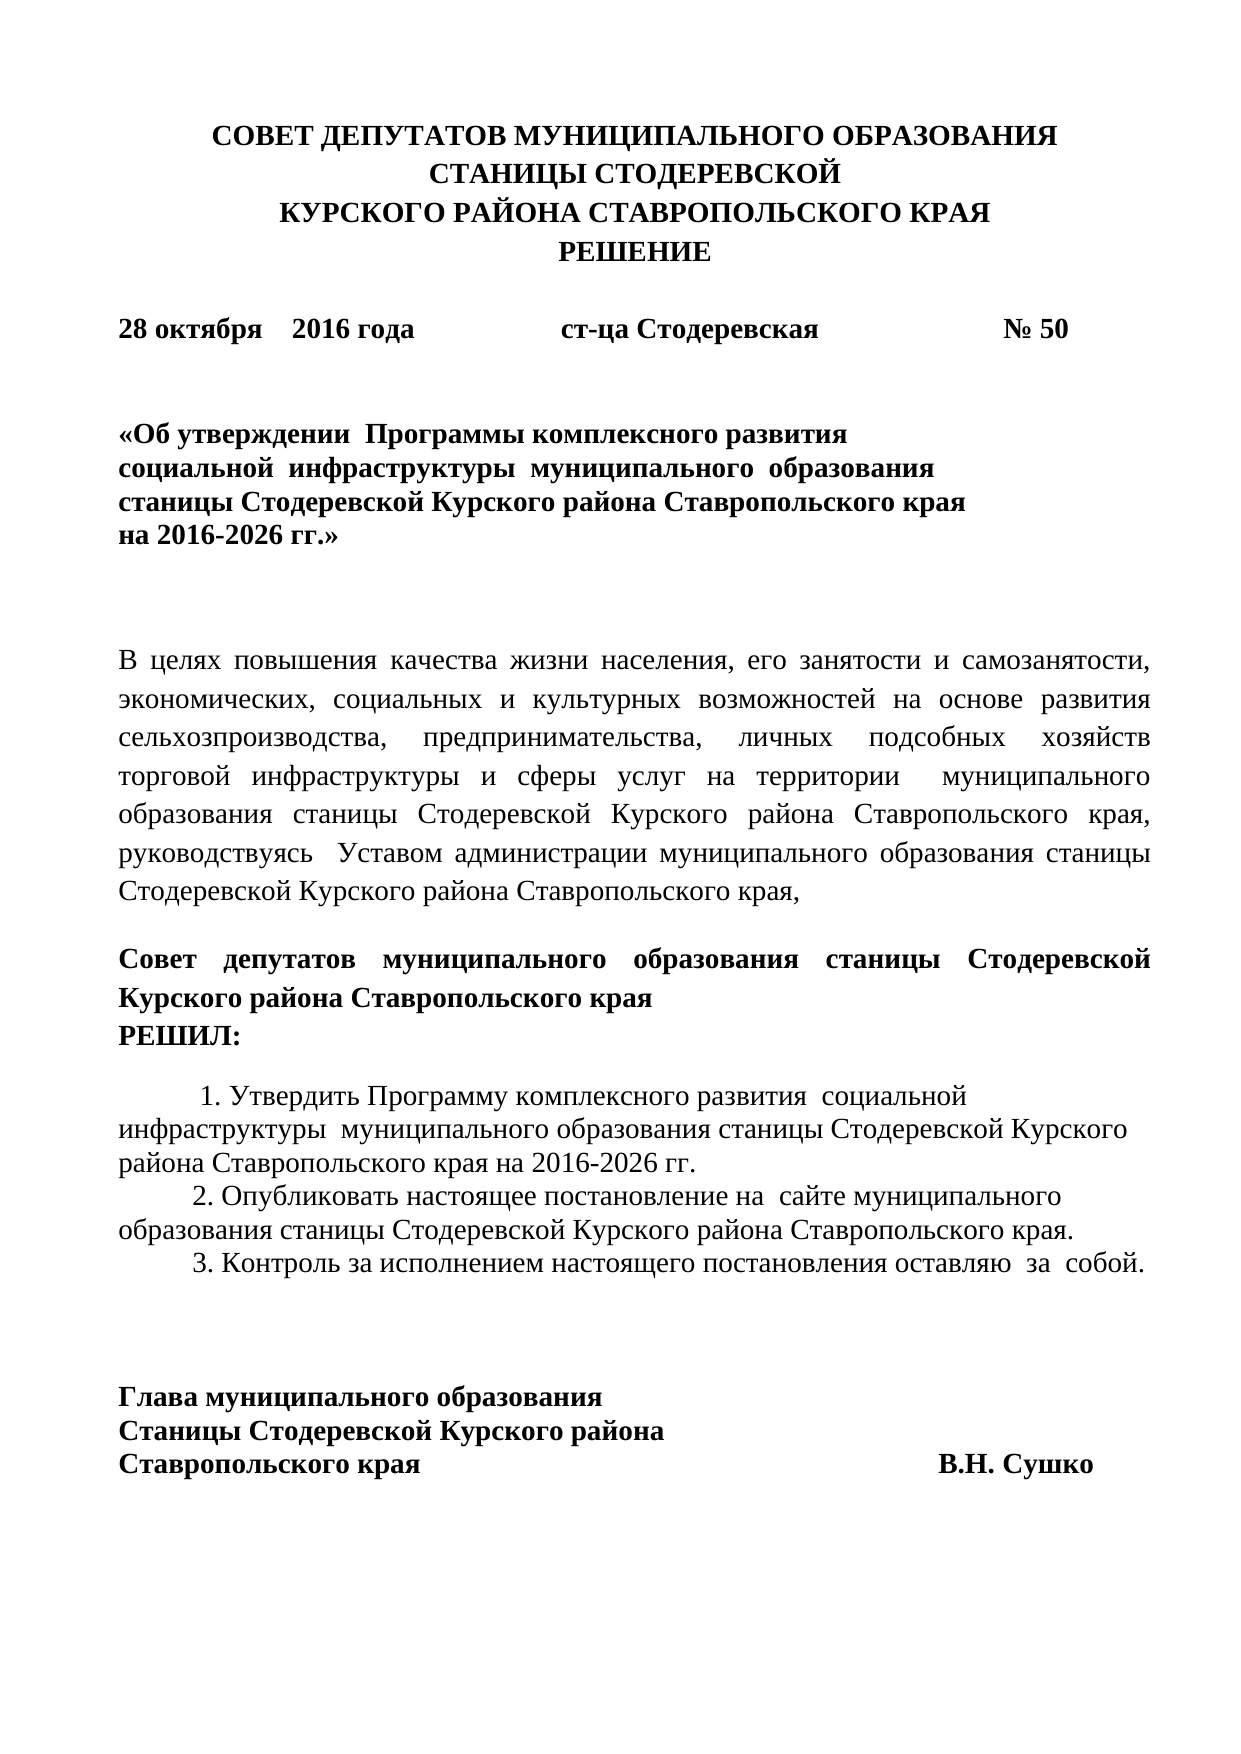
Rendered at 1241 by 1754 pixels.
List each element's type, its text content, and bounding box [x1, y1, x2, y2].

text социальной инфраструктуры муниципального образования [118, 450, 1152, 484]
text станицы Стодеревской Курского района Ставропольского края [118, 484, 1152, 517]
text СОВЕТ ДЕПУТАТОВ МУНИЦИПАЛЬНОГО ОБРАЗОВАНИЯ [118, 118, 1152, 152]
text 1. Утвердить Программу комплексного развития социальной инфраструктуры муниципального образования станицы Стодеревской Курского района Ставропольского края на 2016-2026 гг. [118, 1078, 1152, 1178]
text Станицы Стодеревской Курского района [118, 1413, 1152, 1447]
text Совет депутатов муниципального образования станицы Стодеревской Курского района Ставропольского края [118, 941, 1152, 1013]
text «Об утверждении Программы комплексного развития [118, 417, 1152, 450]
text СТАНИЦЫ СТОДЕРЕВСКОЙ [118, 157, 1152, 190]
text 2. Опубликовать настоящее постановление на сайте муниципального образования станицы Стодеревской Курского района Ставропольского края. [118, 1178, 1152, 1245]
text Глава муниципального образования [118, 1379, 1152, 1413]
text РЕШИЛ: [118, 1018, 1152, 1052]
text на 2016-2026 гг.» [118, 517, 1152, 551]
text Ставропольского края В.Н. Сушко [118, 1447, 1152, 1480]
text 28 октября 2016 года ст-ца Стодеревская № 50 [118, 311, 1152, 344]
text КУРСКОГО РАЙОНА СТАВРОПОЛЬСКОГО КРАЯ [118, 195, 1152, 229]
text В целях повышения качества жизни населения, его занятости и самозанятости, экономических, социальных и культурных возможностей на основе развития сельхозпроизводства, предпринимательства, личных подсобных хозяйств торговой инфраструктуры и сферы услуг на территории муниципального образования станицы Стодеревской Курского района Ставропольского края, руководствуясь Уставом администрации муниципального образования станицы Стодеревской Курского района Ставропольского края, [118, 642, 1152, 907]
text 3. Контроль за исполнением настоящего постановления оставляю за собой. [118, 1245, 1152, 1279]
text РЕШЕНИЕ [118, 234, 1152, 267]
